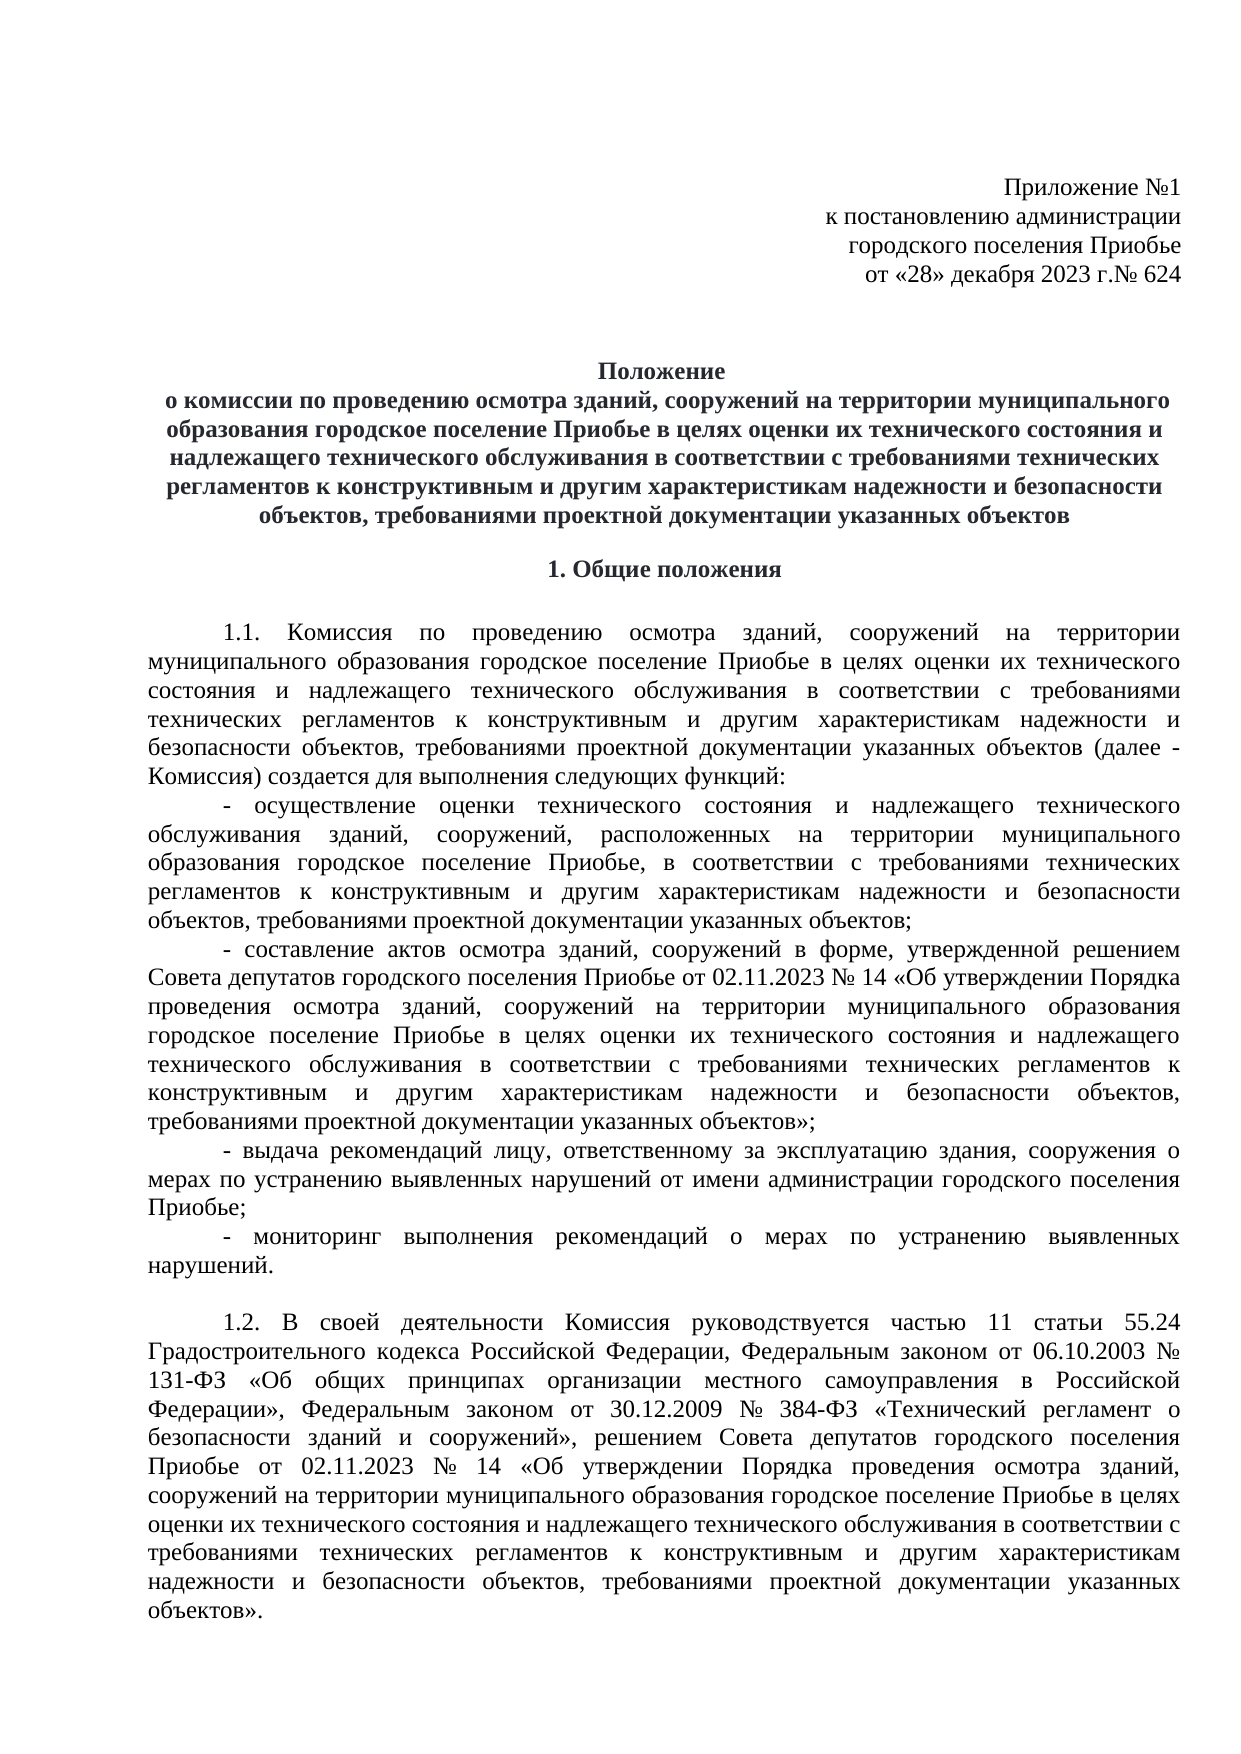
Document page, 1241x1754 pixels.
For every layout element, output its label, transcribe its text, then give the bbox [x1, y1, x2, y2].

text - мониторинг выполнения рекомендаций о мерах по устранению выявленных нарушений. [148, 1221, 1181, 1279]
text Положение о комиссии по проведению осмотра зданий, сооружений на территории муниципального образования городское поселение Приобье в целях оценки их технического состояния и надлежащего технического обслуживания в соответствии с требованиями технических регламентов к конструктивным и другим характеристикам надежности и безопасности объектов, требованиями проектной документации указанных объектов [148, 356, 1181, 529]
text - осуществление оценки технического состояния и надлежащего технического обслуживания зданий, сооружений, расположенных на территории муниципального образования городское поселение Приобье, в соответствии с требованиями технических регламентов к конструктивным и другим характеристикам надежности и безопасности объектов, требованиями проектной документации указанных объектов; [148, 790, 1181, 934]
subtitle 1. Общие положения [148, 554, 1181, 582]
text от «28» декабря 2023 г.№ 624 [738, 259, 1181, 287]
text городского поселения Приобье [812, 230, 1181, 259]
text - составление актов осмотра зданий, сооружений в форме, утвержденной решением Совета депутатов городского поселения Приобье от 02.11.2023 № 14 «Об утверждении Порядка проведения осмотра зданий, сооружений на территории муниципального образования городское поселение Приобье в целях оценки их технического состояния и надлежащего технического обслуживания в соответствии с требованиями технических регламентов к конструктивным и другим характеристикам надежности и безопасности объектов, требованиями проектной документации указанных объектов»; [148, 934, 1181, 1135]
text - выдача рекомендаций лицу, ответственному за эксплуатацию здания, сооружения о мерах по устранению выявленных нарушений от имени администрации городского поселения Приобье; [148, 1135, 1181, 1221]
text 1.1. Комиссия по проведению осмотра зданий, сооружений на территории муниципального образования городское поселение Приобье в целях оценки их технического состояния и надлежащего технического обслуживания в соответствии с требованиями технических регламентов к конструктивным и другим характеристикам надежности и безопасности объектов, требованиями проектной документации указанных объектов (далее - Комиссия) создается для выполнения следующих функций: [148, 617, 1181, 790]
text Приложение №1 [812, 172, 1181, 201]
text 1.2. В своей деятельности Комиссия руководствуется частью 11 статьи 55.24 Градостроительного кодекса Российской Федерации, Федеральным законом от 06.10.2003 № 131-ФЗ «Об общих принципах организации местного самоуправления в Российской Федерации», Федеральным законом от 30.12.2009 № 384-ФЗ «Технический регламент о безопасности зданий и сооружений», решением Совета депутатов городского поселения Приобье от 02.11.2023 № 14 «Об утверждении Порядка проведения осмотра зданий, сооружений на территории муниципального образования городское поселение Приобье в целях оценки их технического состояния и надлежащего технического обслуживания в соответствии с требованиями технических регламентов к конструктивным и другим характеристикам надежности и безопасности объектов, требованиями проектной документации указанных объектов». [148, 1307, 1181, 1624]
text к постановлению администрации [812, 201, 1181, 230]
